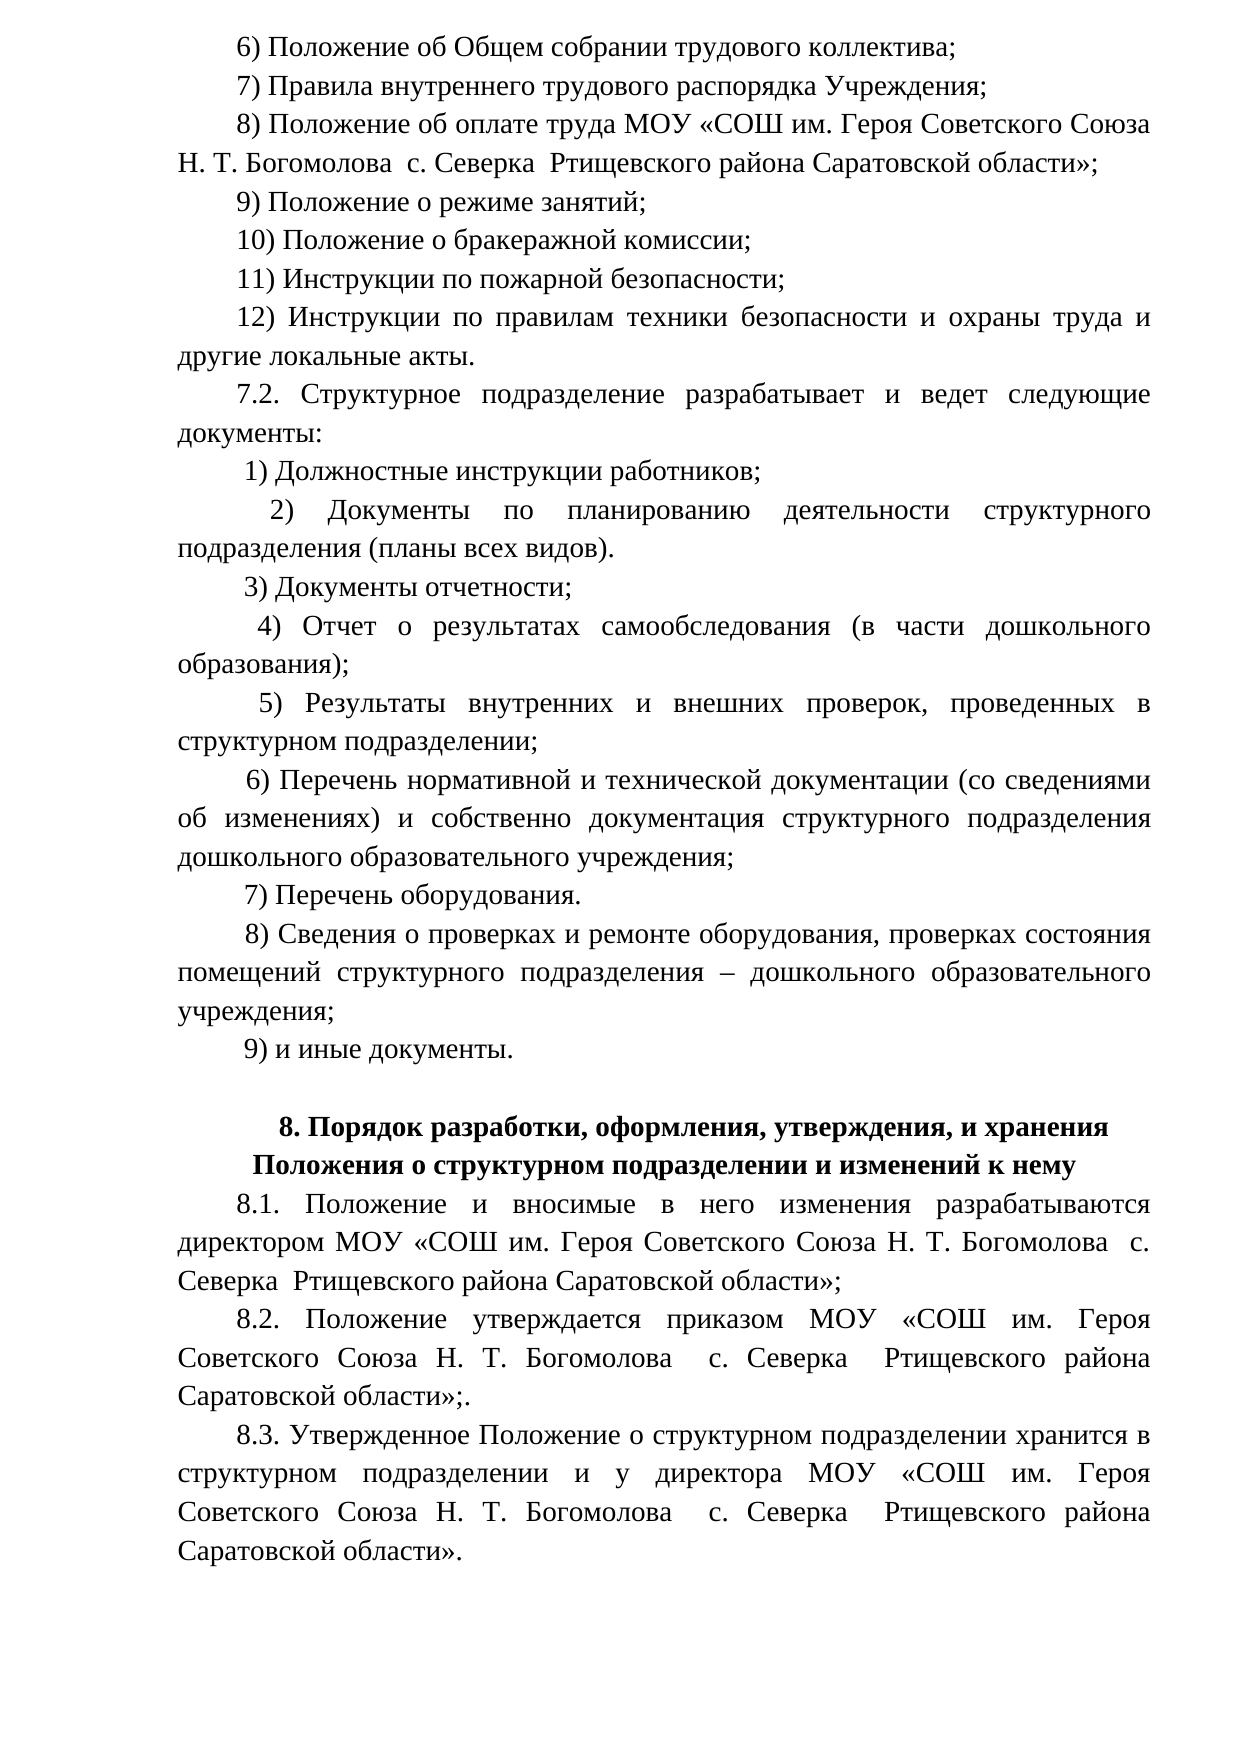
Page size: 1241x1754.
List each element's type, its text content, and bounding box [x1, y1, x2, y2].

text 7) Правила внутреннего трудового распорядка Учреждения; [177, 68, 1152, 102]
text 10) Положение о бракеражной комиссии; [177, 222, 1152, 256]
text 5) Результаты внутренних и внешних проверок, проведенных в структурном подразделении; [177, 685, 1152, 757]
text 11) Инструкции по пожарной безопасности; [177, 261, 1152, 294]
text 8.3. Утвержденное Положение о структурном подразделении хранится в структурном подразделении и у директора МОУ «СОШ им. Героя Советского Союза Н. Т. Богомолова с. Северка Ртищевского района Саратовской области». [177, 1417, 1152, 1566]
text 3) Документы отчетности; [177, 569, 1152, 603]
text 7.2. Структурное подразделение разрабатывает и ведет следующие документы: [177, 376, 1152, 448]
text 2) Документы по планированию деятельности структурного подразделения (планы всех видов). [177, 492, 1152, 564]
text 6) Положение об Общем собрании трудового коллектива; [177, 29, 1152, 63]
text 8) Сведения о проверках и ремонте оборудования, проверках состояния помещений структурного подразделения – дошкольного образовательного учреждения; [177, 916, 1152, 1027]
text 4) Отчет о результатах самообследования (в части дошкольного образования); [177, 608, 1152, 680]
text 12) Инструкции по правилам техники безопасности и охраны труда и другие локальные акты. [177, 299, 1152, 371]
text 8.2. Положение утверждается приказом МОУ «СОШ им. Героя Советского Союза Н. Т. Богомолова с. Северка Ртищевского района Саратовской области»;. [177, 1301, 1152, 1412]
text 1) Должностные инструкции работников; [177, 453, 1152, 487]
text 9) Положение о режиме занятий; [177, 184, 1152, 217]
text 8. Порядок разработки, оформления, утверждения, и хранения Положения о структурном подразделении и изменений к нему [177, 1109, 1152, 1181]
text 8.1. Положение и вносимые в него изменения разрабатываются директором МОУ «СОШ им. Героя Советского Союза Н. Т. Богомолова с. Северка Ртищевского района Саратовской области»; [177, 1186, 1152, 1296]
text 6) Перечень нормативной и технической документации (со сведениями об изменениях) и собственно документация структурного подразделения дошкольного образовательного учреждения; [177, 762, 1152, 872]
text 9) и иные документы. [177, 1032, 1152, 1065]
text 8) Положение об оплате труда МОУ «СОШ им. Героя Советского Союза Н. Т. Богомолова с. Северка Ртищевского района Саратовской области»; [177, 107, 1152, 179]
text 7) Перечень оборудования. [177, 877, 1152, 911]
